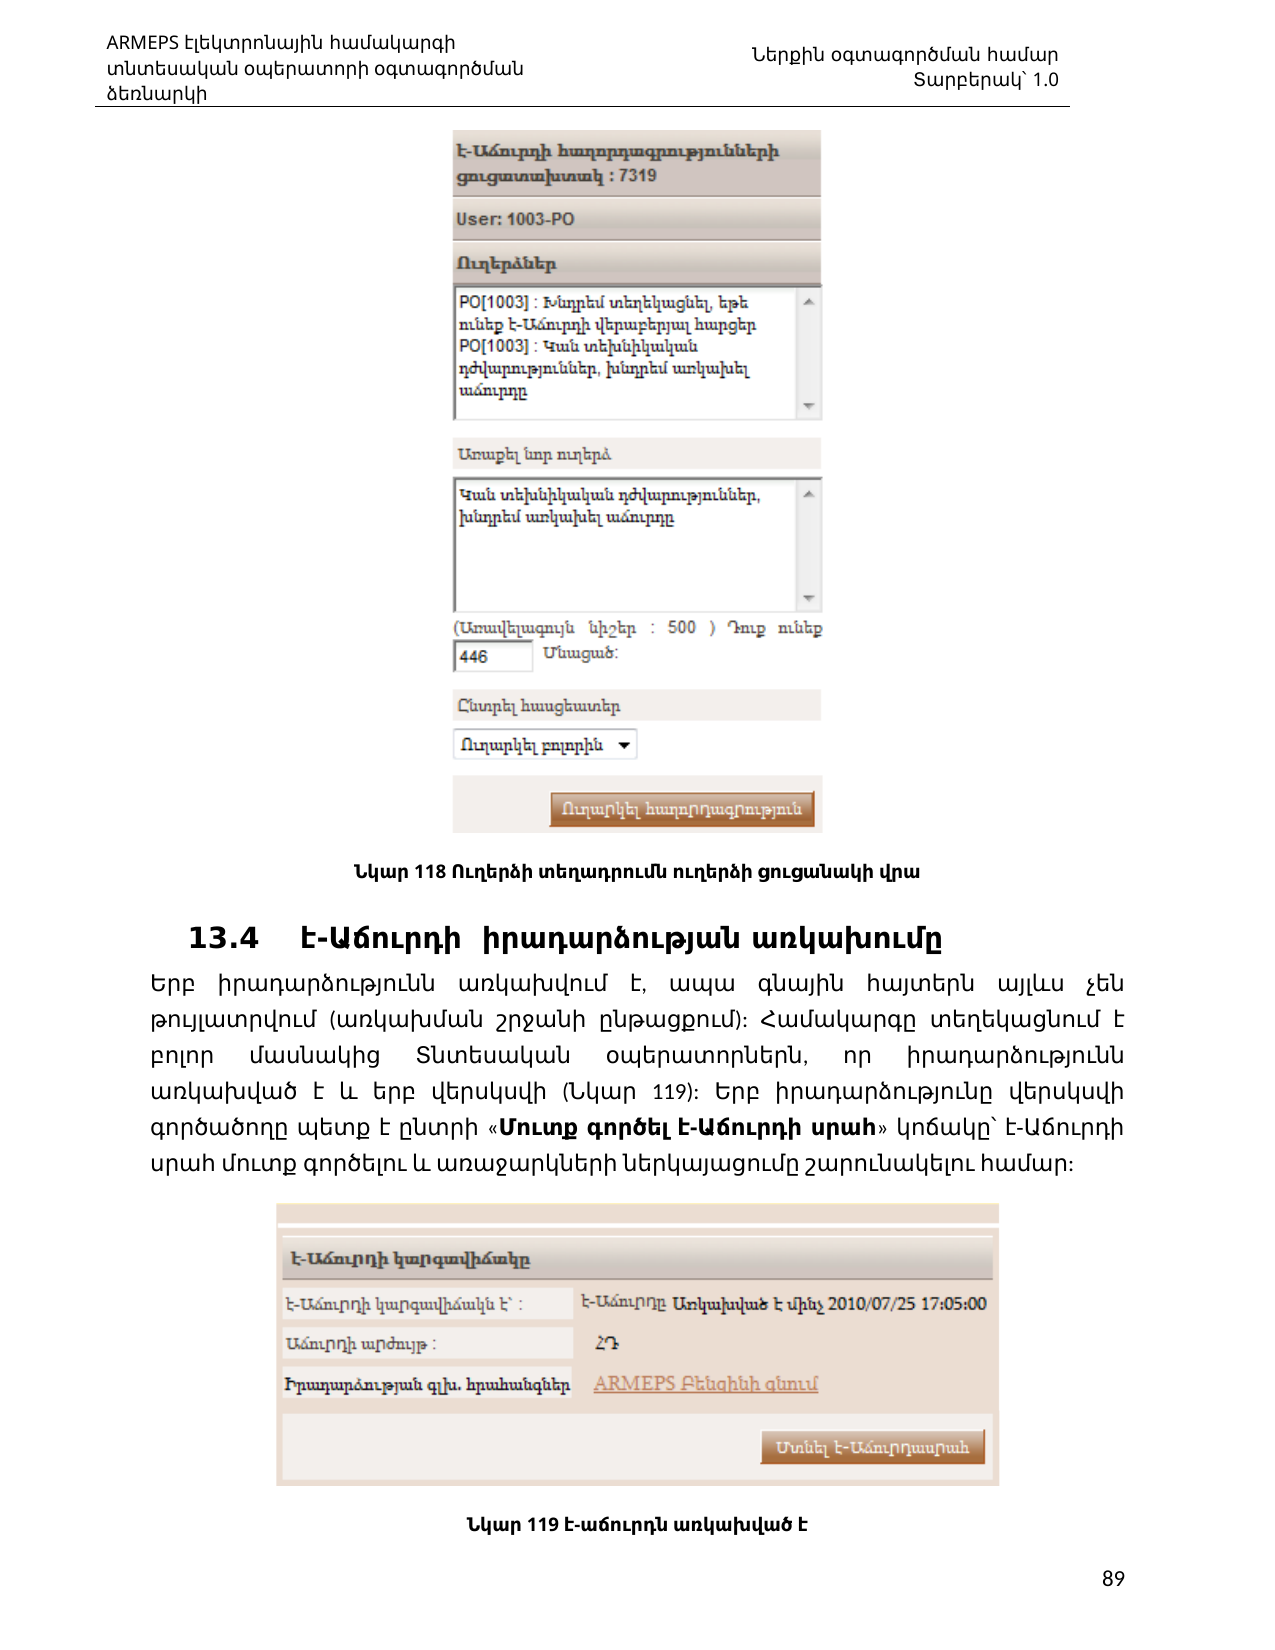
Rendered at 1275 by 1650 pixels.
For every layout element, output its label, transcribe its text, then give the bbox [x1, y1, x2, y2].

text Նկար 119 է-աճուրդն առկախված է [150, 1511, 1125, 1536]
subtitle է-Աճուրդի իրադարձության առկախումը [187, 921, 1125, 955]
text Երբ իրադարձությունն առկախվում է, ապա գնային հայտերն այլևս չեն թույլատրվում (առկախման շրջանի ընթացքում): Համակարգը տեղեկացնում է բոլոր մասնակից Տնտեսական օպերատորներն, որ իրադարձությունն առկախված է և երբ վերսկսվի (Նկար 119): Երբ իրադարձությունը վերսկսվի գործածողը պետք է ընտրի «Մուտք գործել է-Աճուրդի սրահ» կոճակը՝ է-Աճուրդի սրահ մուտք գործելու և առաջարկների ներկայացումը շարունակելու համար: [150, 967, 1125, 1178]
text Նկար 118 Ուղերձի տեղադրումն ուղերձի ցուցանակի վրա [150, 858, 1125, 883]
